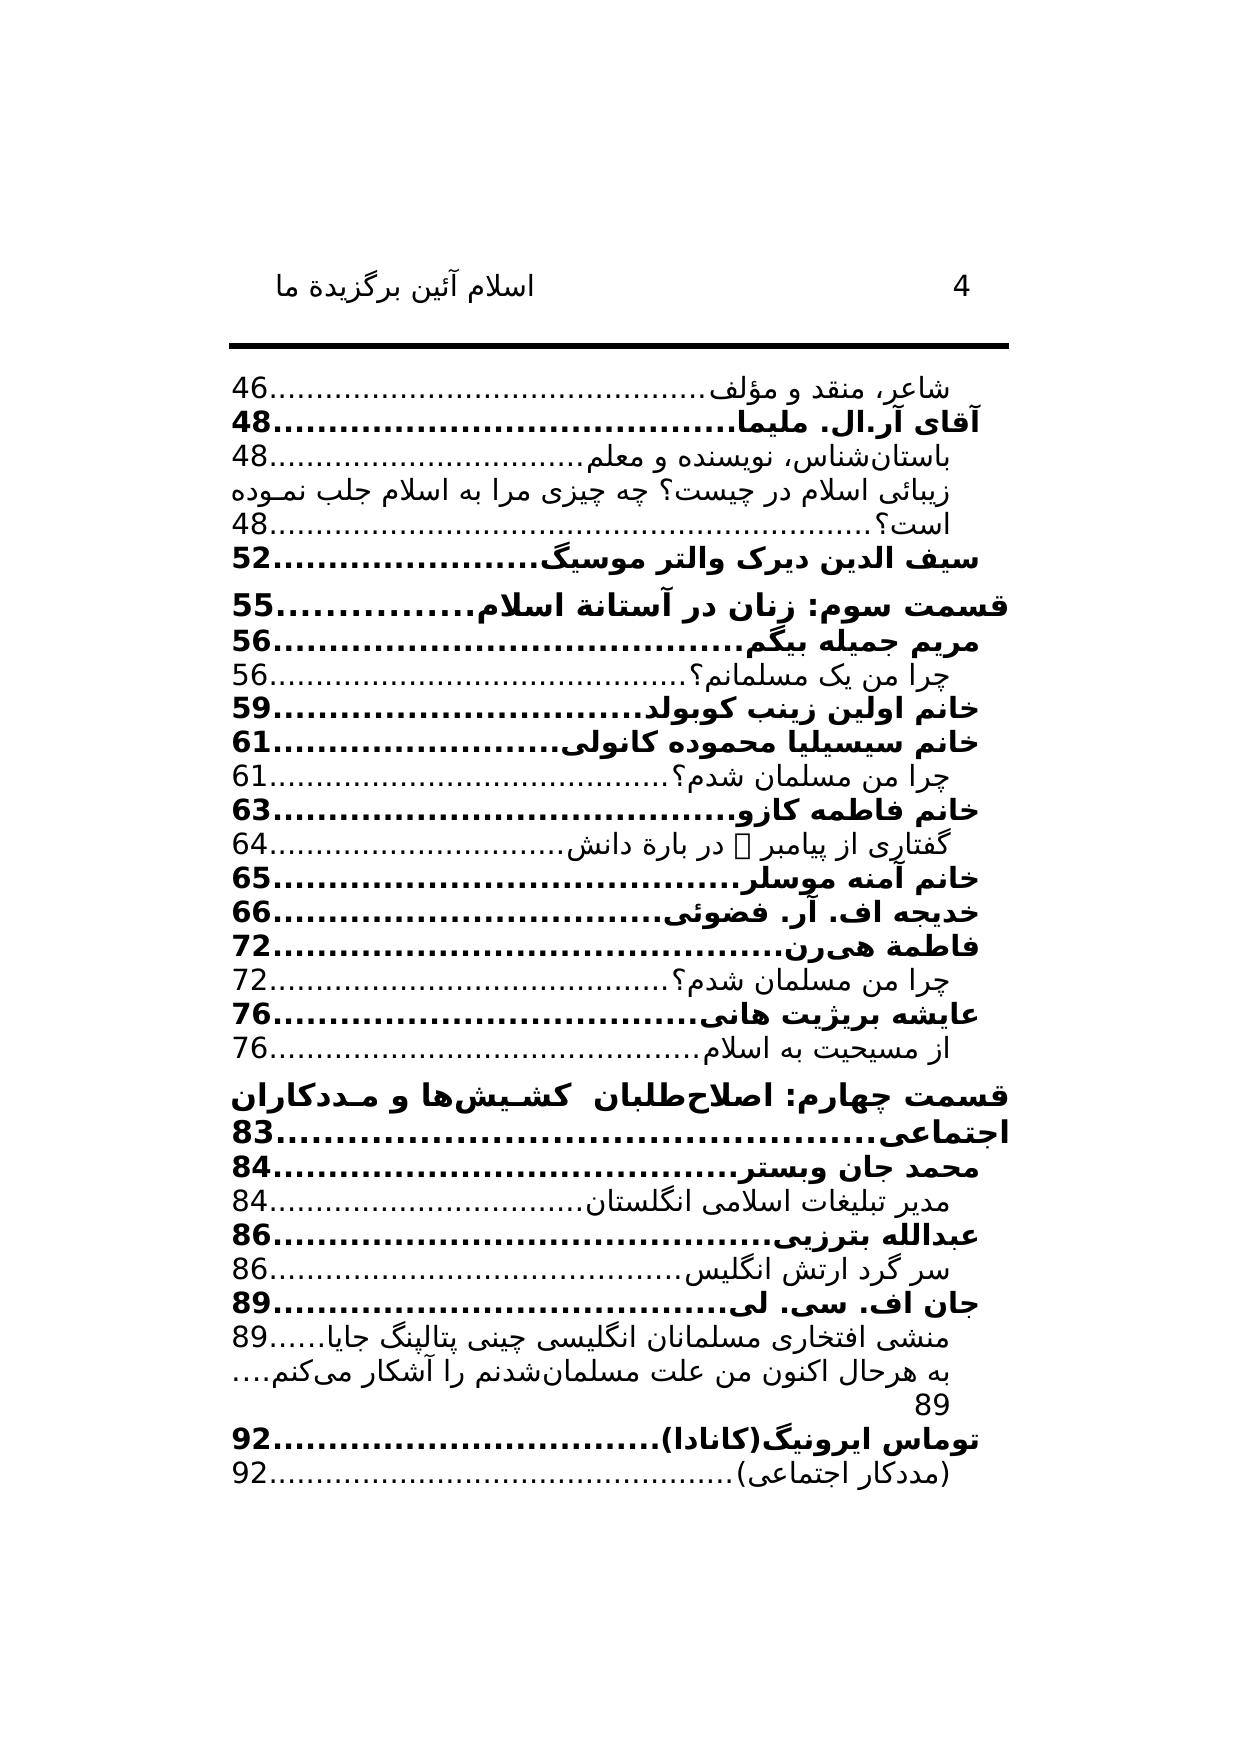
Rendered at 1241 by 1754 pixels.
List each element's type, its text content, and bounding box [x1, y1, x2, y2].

text خدیجه اف. آر. فضوئی 66 [230, 896, 980, 929]
text (مددکار اجتماعی) 92 [230, 1456, 951, 1490]
text چرا من مسلمان شدم؟ 72 [230, 963, 951, 997]
text به هرحال اکنون من علت مسلمان‌شدنم را آشکار می‌کنم. 89 [230, 1354, 951, 1422]
text خانم سیسیلیا محموده کانولی 61 [230, 726, 980, 760]
text عایشه بریژیت هانی 76 [230, 997, 980, 1031]
text آقای آر.ال. ملیما 48 [230, 405, 980, 439]
text سیف الدین دیرک والتر موسیگ 52 [230, 541, 980, 575]
text مدیر تبلیغات اسلامی انگلستان 84 [230, 1184, 951, 1218]
text جان اف. سی. لی 89 [230, 1286, 980, 1320]
text خانم آمنه موسلر 65 [230, 862, 980, 896]
text گفتاری از پیامبر در بارة دانش 64 [230, 828, 951, 862]
text چرا من یک مسلمانم؟ 56 [230, 658, 951, 692]
text خانم فاطمه کازو 63 [230, 794, 980, 828]
text از مسیحیت به اسلام 76 [230, 1031, 951, 1065]
text فاطمة هی‌رن 72 [230, 929, 980, 963]
text منشی افتخاری مسلمانان انگلیسی چینی پتالپنگ جایا 89 [230, 1320, 951, 1354]
text توماس ایرونیگ(کانادا) 92 [230, 1422, 980, 1456]
text خانم اولین زینب کوبولد 59 [230, 692, 980, 726]
text محمد جان وبستر 84 [230, 1151, 980, 1184]
text شاعر، منقد و مؤلف 46 [230, 371, 951, 405]
text سر گرد ارتش انگلیس 86 [230, 1252, 951, 1286]
text مریم جمیله بیگم 56 [230, 624, 980, 658]
text قسمت سوم: زنان در آستانة اسلام 55 [230, 587, 1010, 624]
text قسمت چهارم: اصلاح‌طلبان کشیش‌ها و مددکاران اجتماعی 83 [230, 1078, 1010, 1151]
text باستان‌شناس، نویسنده و معلم 48 [230, 439, 951, 473]
text چرا من مسلمان شدم؟ 61 [230, 760, 951, 794]
text زیبائی اسلام در چیست؟ چه چیزی مرا به اسلام جلب نموده است؟ 48 [230, 473, 951, 541]
text عبدالله بترزیی 86 [230, 1218, 980, 1252]
